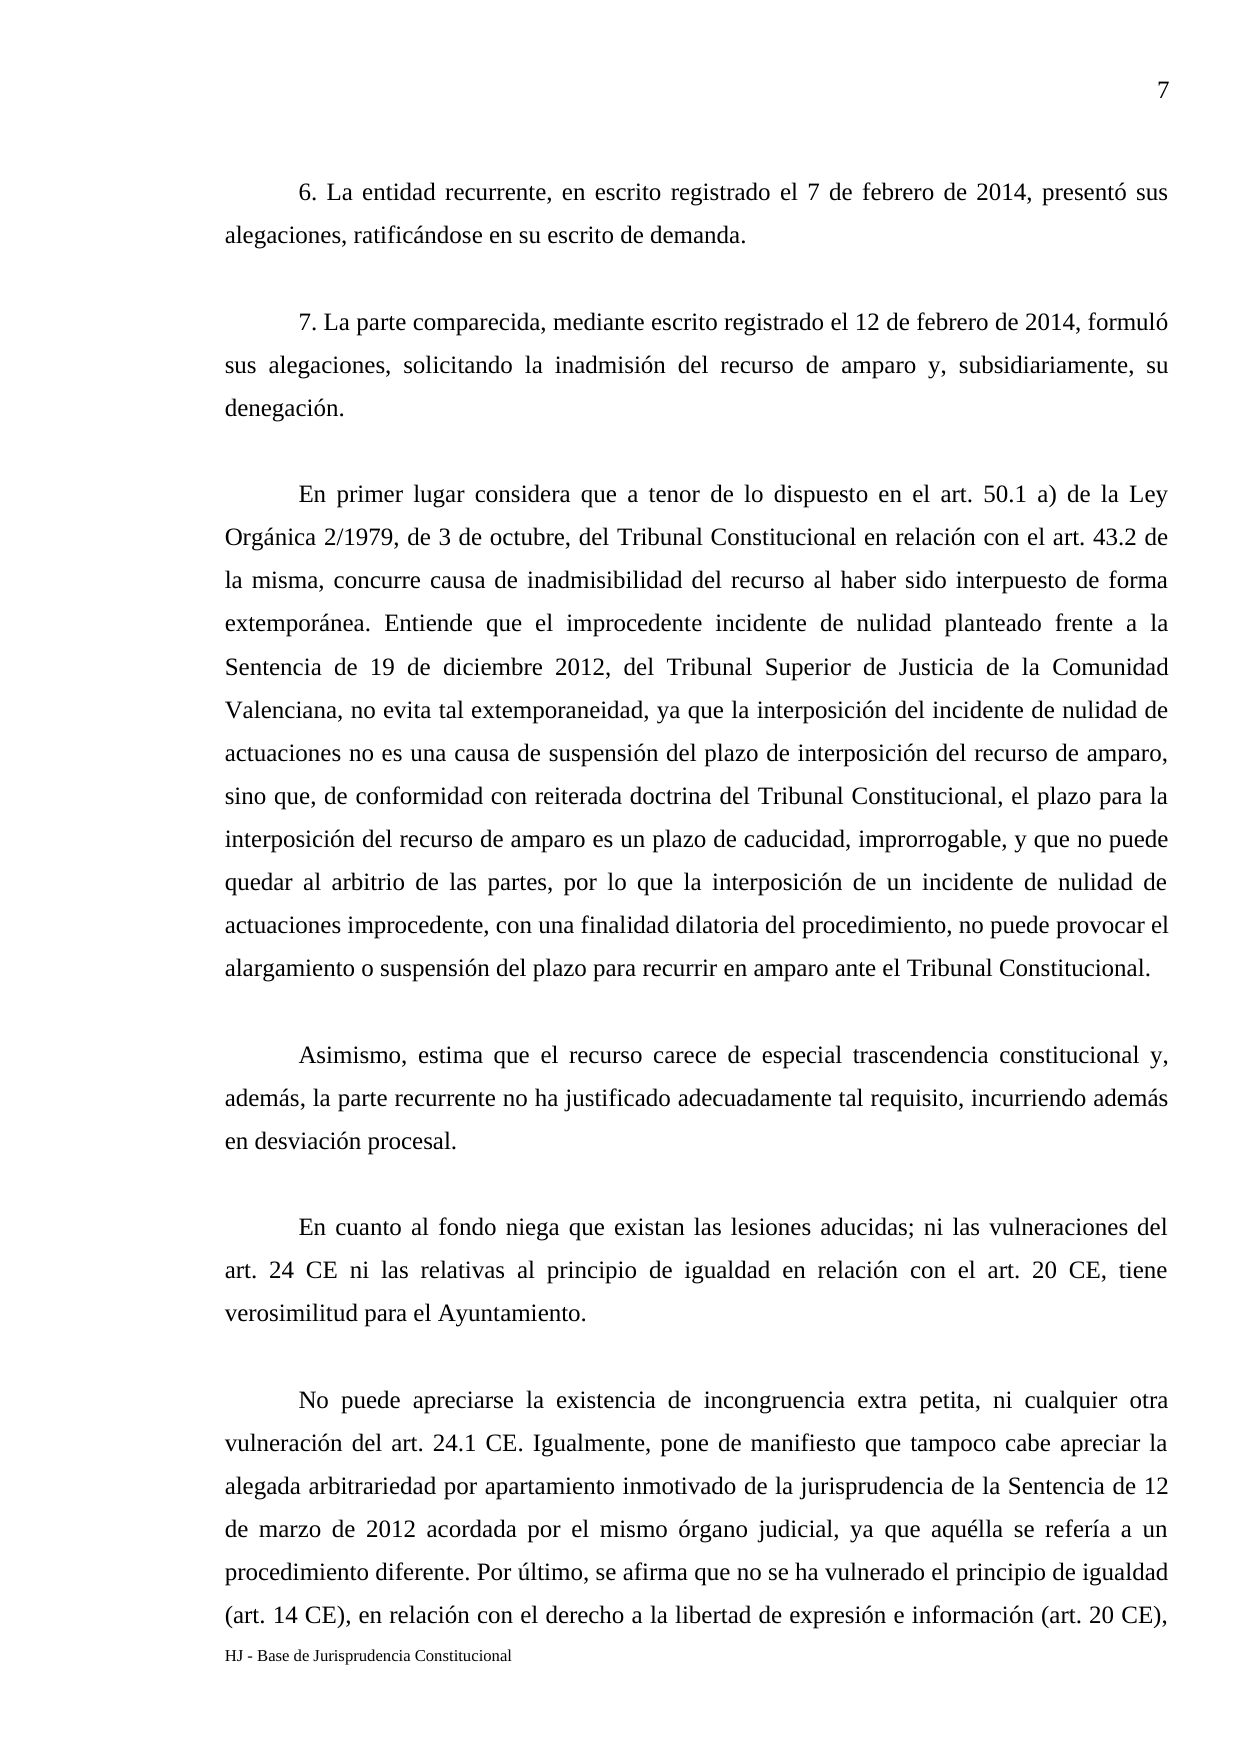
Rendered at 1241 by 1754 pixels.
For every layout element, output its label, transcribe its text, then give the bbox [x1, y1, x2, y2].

text 6. La entidad recurrente, en escrito registrado el 7 de febrero de 2014, presentó sus alegaciones, ratificándose en su escrito de demanda. [224, 177, 1169, 249]
text 7. La parte comparecida, mediante escrito registrado el 12 de febrero de 2014, formuló sus alegaciones, solicitando la inadmisión del recurso de amparo y, subsidiariamente, su denegación. [224, 307, 1169, 422]
text En cuanto al fondo niega que existan las lesiones aducidas; ni las vulneraciones del art. 24 CE ni las relativas al principio de igualdad en relación con el art. 20 CE, tiene verosimilitud para el Ayuntamiento. [224, 1212, 1169, 1327]
text En primer lugar considera que a tenor de lo dispuesto en el art. 50.1 a) de la Ley Orgánica 2/1979, de 3 de octubre, del Tribunal Constitucional en relación con el art. 43.2 de la misma, concurre causa de inadmisibilidad del recurso al haber sido interpuesto de forma extemporánea. Entiende que el improcedente incidente de nulidad planteado frente a la Sentencia de 19 de diciembre 2012, del Tribunal Superior de Justicia de la Comunidad Valenciana, no evita tal extemporaneidad, ya que la interposición del incidente de nulidad de actuaciones no es una causa de suspensión del plazo de interposición del recurso de amparo, sino que, de conformidad con reiterada doctrina del Tribunal Constitucional, el plazo para la interposición del recurso de amparo es un plazo de caducidad, improrrogable, y que no puede quedar al arbitrio de las partes, por lo que la interposición de un incidente de nulidad de actuaciones improcedente, con una finalidad dilatoria del procedimiento, no puede provocar el alargamiento o suspensión del plazo para recurrir en amparo ante el Tribunal Constitucional. [224, 479, 1169, 982]
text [224, 1385, 1169, 1629]
text Asimismo, estima que el recurso carece de especial trascendencia constitucional y, además, la parte recurrente no ha justificado adecuadamente tal requisito, incurriendo además en desviación procesal. [224, 1040, 1169, 1155]
